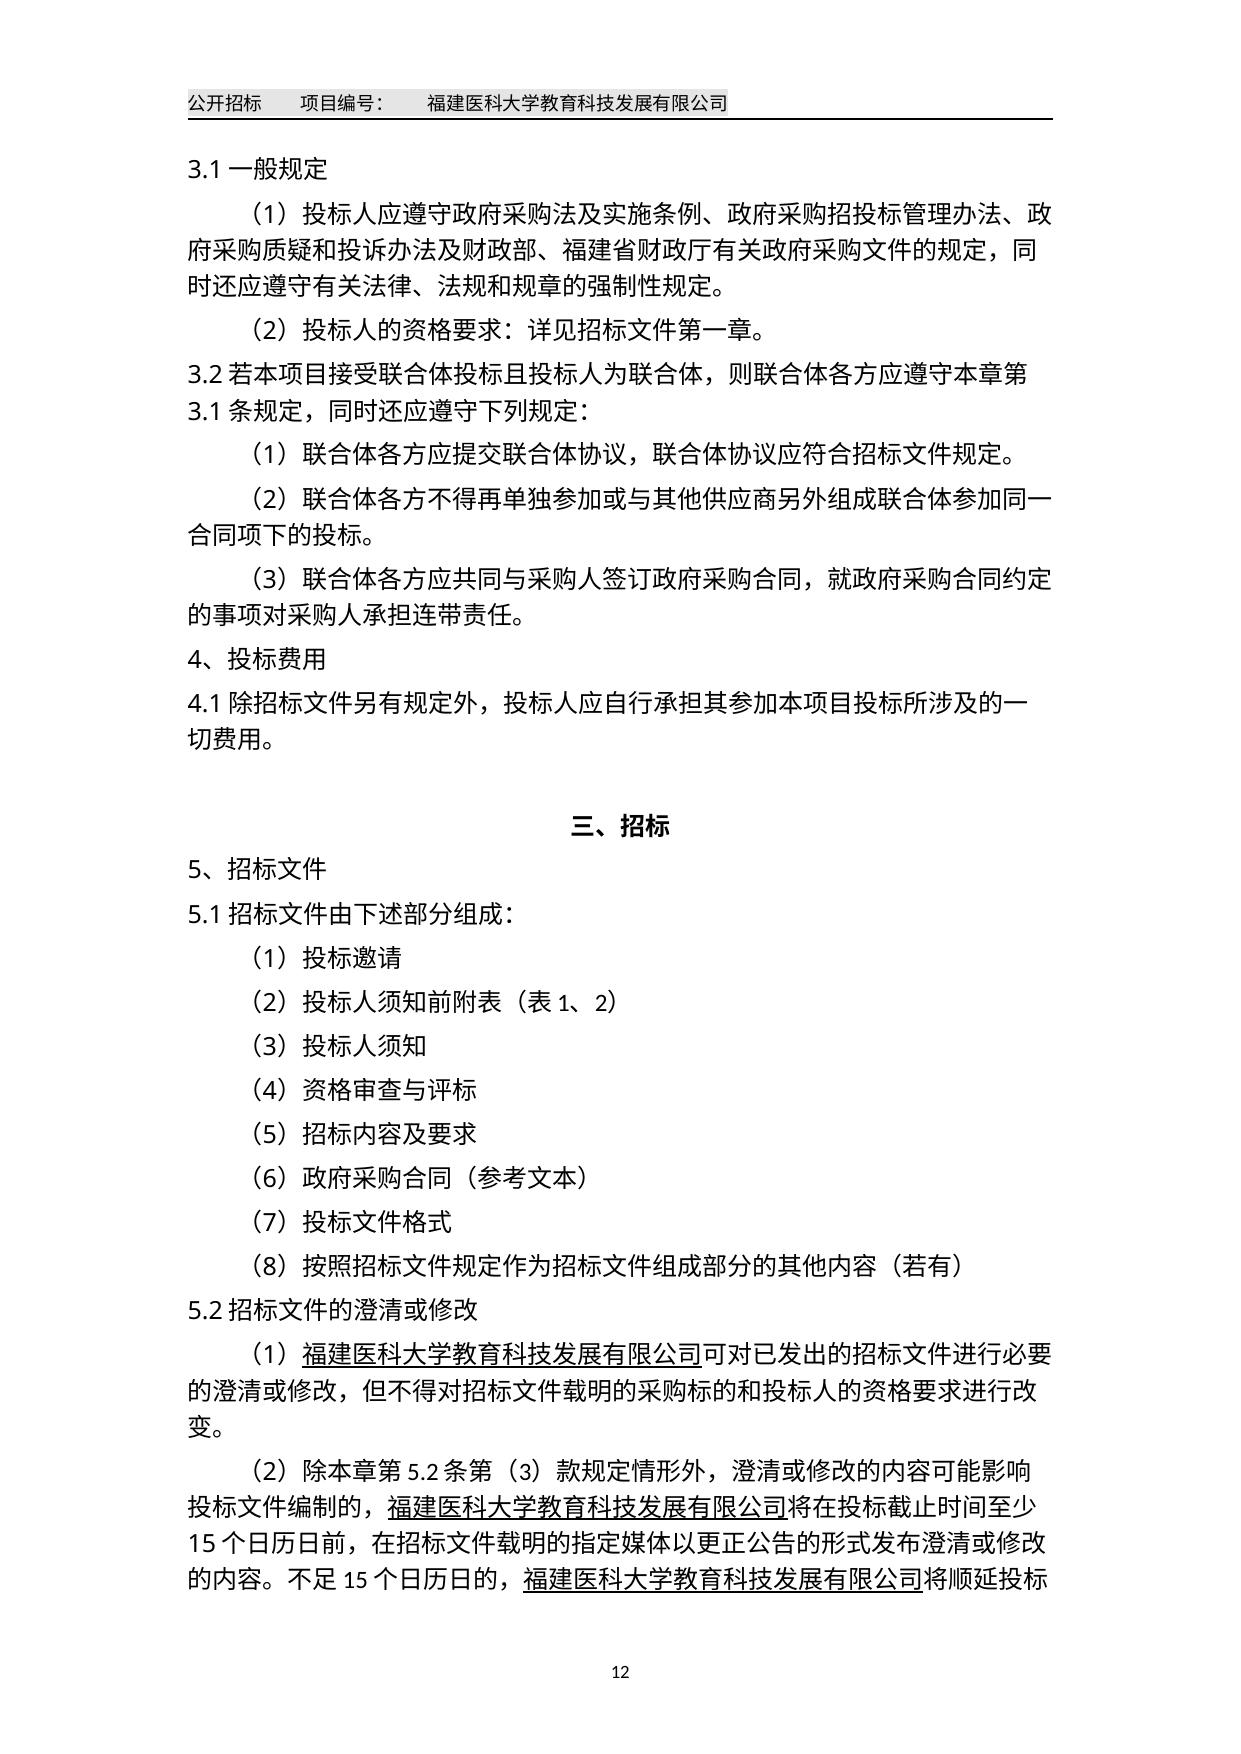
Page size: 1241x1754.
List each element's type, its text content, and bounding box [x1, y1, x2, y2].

text （8）按照招标文件规定作为招标文件组成部分的其他内容（若有） [187, 1247, 1053, 1283]
text （6）政府采购合同（参考文本） [187, 1158, 1053, 1195]
text 4.1除招标文件另有规定外，投标人应自行承担其参加本项目投标所涉及的一切费用。 [187, 684, 1053, 756]
text 5、招标文件 [187, 850, 1053, 886]
text 4、投标费用 [187, 640, 1053, 676]
text （3）投标人须知 [187, 1026, 1053, 1062]
text 三、招标 [187, 806, 1053, 842]
text （7）投标文件格式 [187, 1202, 1053, 1239]
text 5.2招标文件的澄清或修改 [187, 1291, 1053, 1327]
text （2）投标人须知前附表（表1、2） [187, 982, 1053, 1018]
text （1）福建医科大学教育科技发展有限公司可对已发出的招标文件进行必要的澄清或修改，但不得对招标文件载明的采购标的和投标人的资格要求进行改变。 [187, 1335, 1053, 1443]
text （2）联合体各方不得再单独参加或与其他供应商另外组成联合体参加同一合同项下的投标。 [187, 479, 1053, 552]
text （1）投标人应遵守政府采购法及实施条例、政府采购招投标管理办法、政府采购质疑和投诉办法及财政部、福建省财政厅有关政府采购文件的规定，同时还应遵守有关法律、法规和规章的强制性规定。 [187, 194, 1053, 303]
text （3）联合体各方应共同与采购人签订政府采购合同，就政府采购合同约定的事项对采购人承担连带责任。 [187, 559, 1053, 632]
text （5）招标内容及要求 [187, 1114, 1053, 1151]
text （1）投标邀请 [187, 938, 1053, 974]
text （1）联合体各方应提交联合体协议，联合体协议应符合招标文件规定。 [187, 435, 1053, 471]
text （2）投标人的资格要求：详见招标文件第一章。 [187, 311, 1053, 347]
text 5.1招标文件由下述部分组成： [187, 894, 1053, 930]
text （4）资格审查与评标 [187, 1070, 1053, 1107]
text 3.2若本项目接受联合体投标且投标人为联合体，则联合体各方应遵守本章第3.1条规定，同时还应遵守下列规定： [187, 355, 1053, 427]
text 3.1一般规定 [187, 150, 1053, 186]
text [187, 1451, 1053, 1596]
